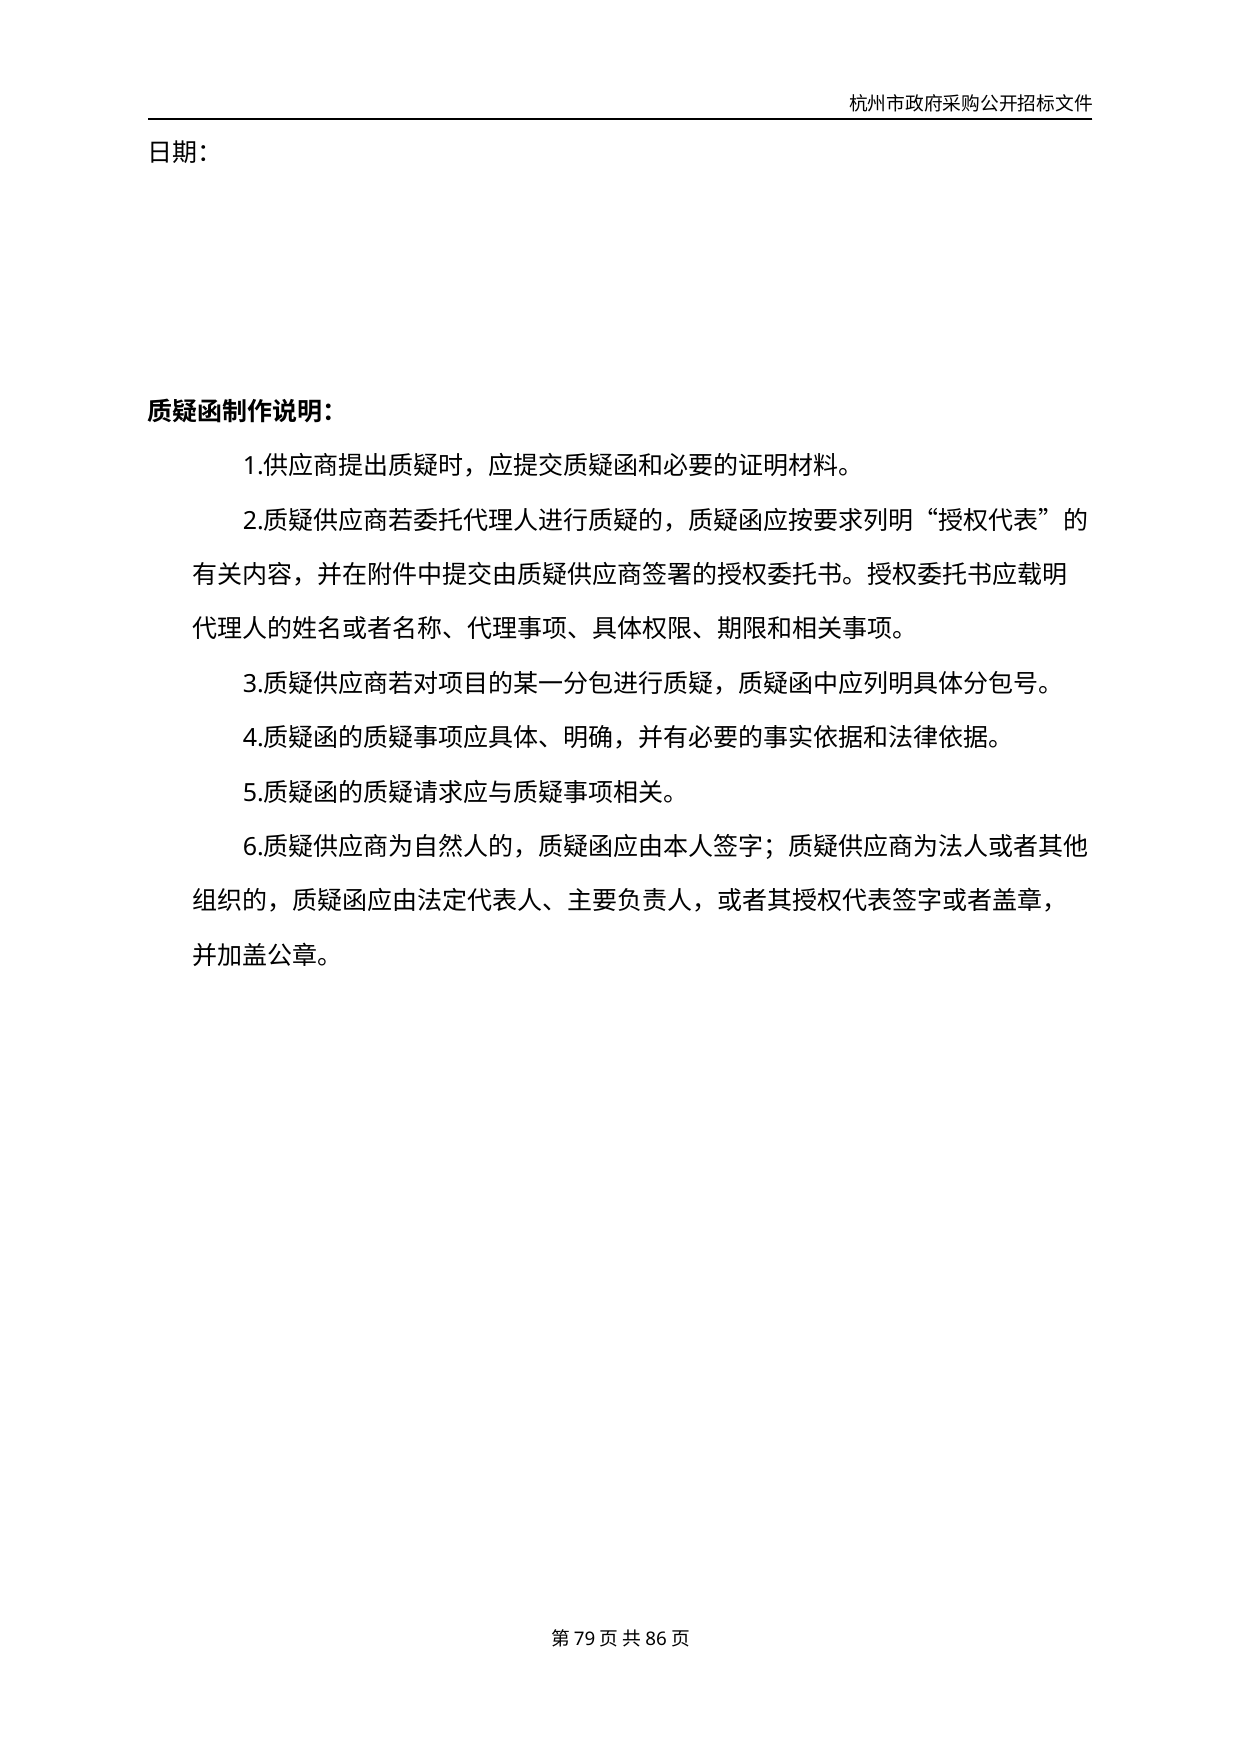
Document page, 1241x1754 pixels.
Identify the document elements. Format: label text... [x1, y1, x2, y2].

text 质疑函制作说明： [148, 391, 1092, 428]
text 1.供应商提出质疑时，应提交质疑函和必要的证明材料。 [193, 446, 1092, 482]
text 2.质疑供应商若委托代理人进行质疑的，质疑函应按要求列明“授权代表”的有关内容，并在附件中提交由质疑供应商签署的授权委托书。授权委托书应载明代理人的姓名或者名称、代理事项、具体权限、期限和相关事项。 [193, 500, 1092, 645]
text 6.质疑供应商为自然人的，质疑函应由本人签字；质疑供应商为法人或者其他组织的，质疑函应由法定代表人、主要负责人，或者其授权代表签字或者盖章，并加盖公章。 [193, 826, 1092, 971]
text 日期： [148, 133, 1092, 169]
text 5.质疑函的质疑请求应与质疑事项相关。 [193, 772, 1092, 808]
text 3.质疑供应商若对项目的某一分包进行质疑，质疑函中应列明具体分包号。 [193, 663, 1092, 699]
text 4.质疑函的质疑事项应具体、明确，并有必要的事实依据和法律依据。 [193, 718, 1092, 754]
